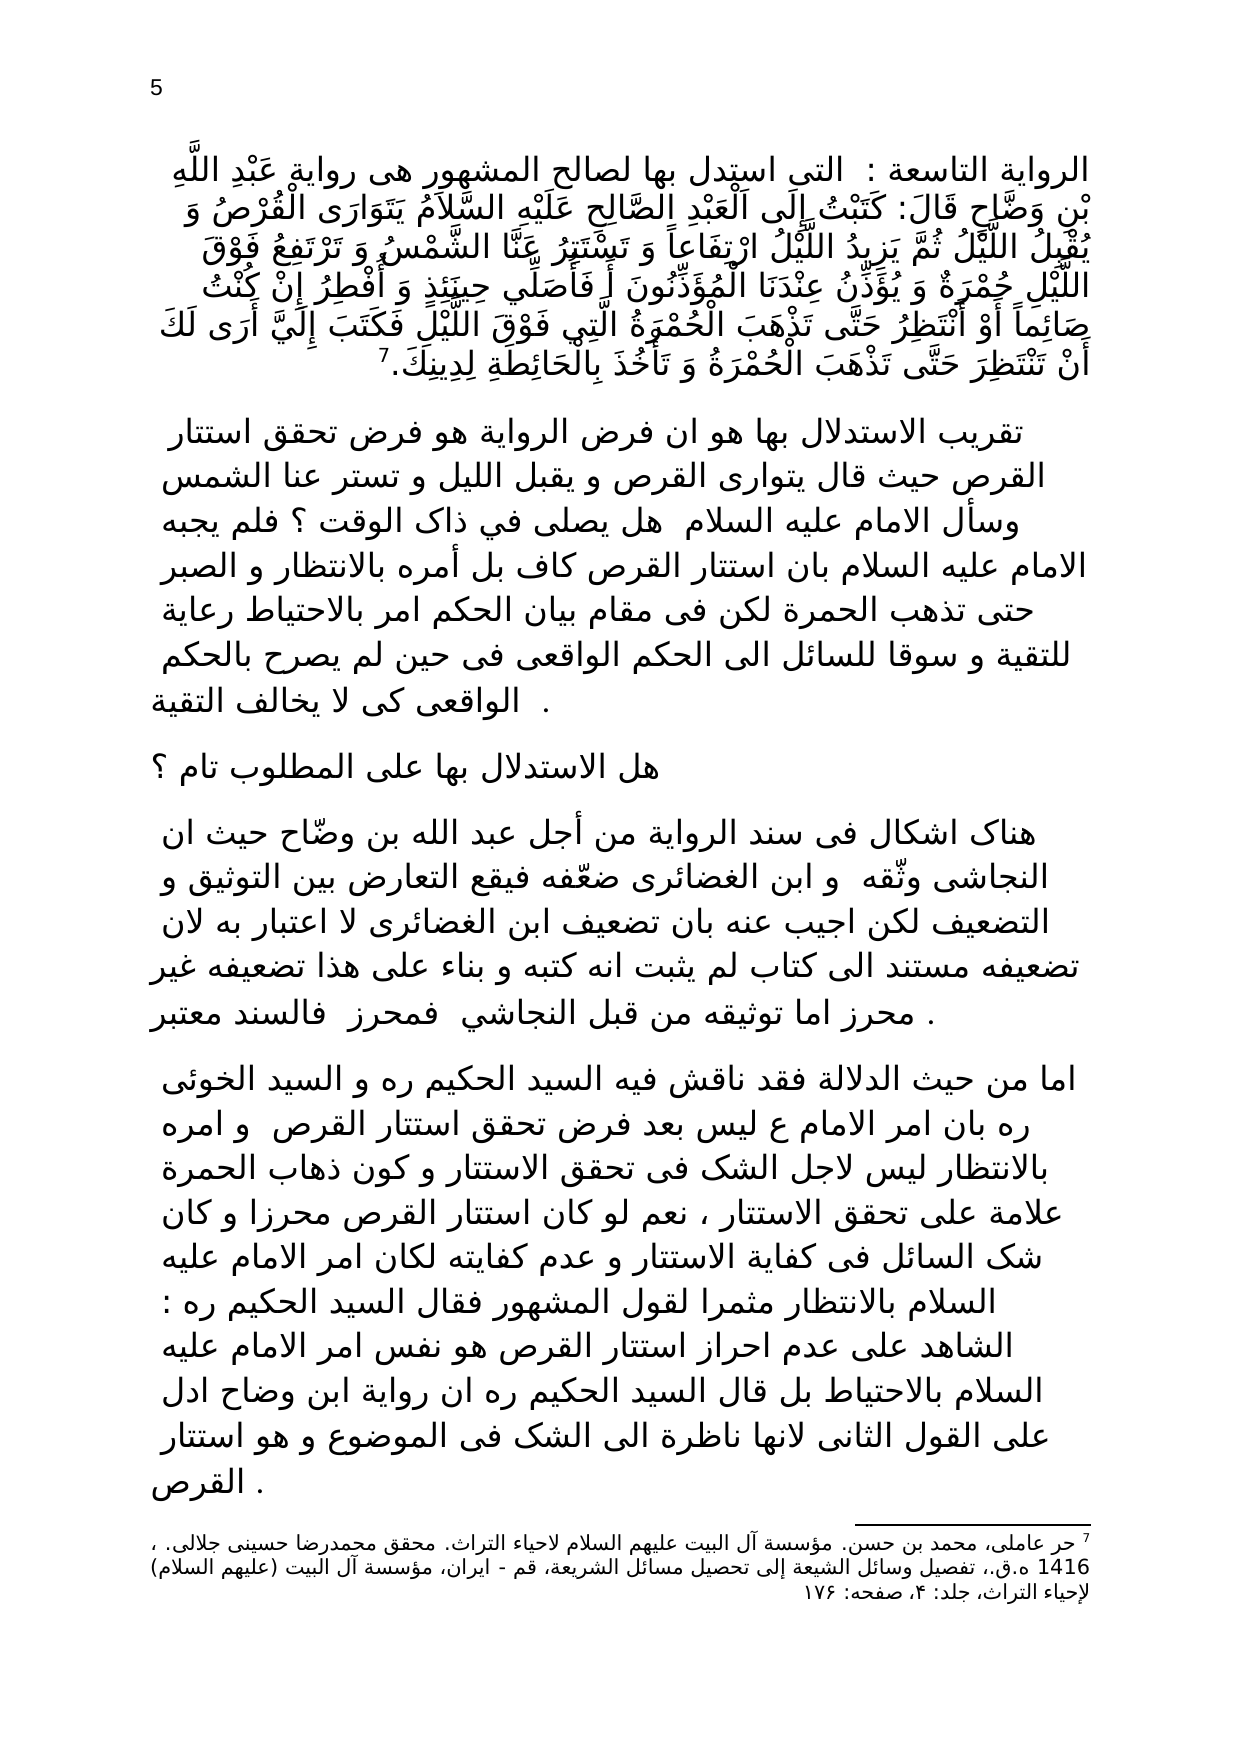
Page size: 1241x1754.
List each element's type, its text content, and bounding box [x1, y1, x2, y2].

text اما من حیث الدلالة فقد ناقش فیه السید الحکیم ره و السید الخوئی ره بان امر الامام ع لیس بعد فرض تحقق استتار القرص و امره بالانتظار لیس لاجل الشک فی تحقق الاستتار و کون ذهاب الحمرة علامة علی تحقق الاستتار ، نعم لو کان استتار القرص محرزا و کان شک السائل فی کفایة الاستتار و عدم کفایته لکان امر الامام علیه السلام بالانتظار مثمرا لقول المشهور فقال السید الحکیم ره : الشاهد علی عدم احراز استتار القرص هو نفس امر الامام علیه السلام بالاحتیاط بل قال السید الحکیم ره ان روایة ابن وضاح ادل علی القول الثانی لانها ناظرة الی الشک فی الموضوع و هو استتار القرص . [150, 1059, 1090, 1502]
text هناک اشکال فی سند الروایة من أجل عبد الله بن وضّاح حیث ان النجاشی وثّقه و ابن الغضائری ضعّفه فیقع التعارض بین التوثیق و التضعیف لکن اجیب عنه بان تضعیف ابن الغضائری لا اعتبار به لان تضعیفه مستند الی کتاب لم یثبت انه کتبه و بناء علی هذا تضعیفه غیر محرز اما توثیقه من قبل النجاشي فمحرز فالسند معتبر . [150, 813, 1090, 1032]
text هل الاستدلال بها علی المطلوب تام ؟ [150, 748, 1090, 787]
text تقریب الاستدلال بها هو ان فرض الروایة هو فرض تحقق استتار القرص حیث قال یتواری القرص و یقبل اللیل و تستر عنا الشمس وسأل الامام علیه السلام هل يصلی في ذاک الوقت ؟ فلم یجبه الامام علیه السلام بان استتار القرص کاف بل أمره بالانتظار و الصبر حتی تذهب الحمرة لکن فی مقام بیان الحکم امر بالاحتیاط رعایة للتقیة و سوقا للسائل الی الحکم الواقعی فی حین لم يصرح بالحکم الواقعی کی لا یخالف التقیة . [150, 412, 1090, 721]
text الروایة التاسعة : التی استدل بها لصالح المشهور هی رواية عَبْدِ اللَّهِ‌ بْنِ‌ وَضَّاحٍ‌ قَالَ‌: كَتَبْتُ‌ إِلَى اَلْعَبْدِ الصَّالِحِ‌ عَلَيْهِ‌ السَّلاَمُ‌ يَتَوَارَى الْقُرْصُ‌ وَ يُقْبِلُ‌ اللَّيْلُ‌ ثُمَّ‌ يَزِيدُ اللَّيْلُ‌ ارْتِفَاعاً وَ تَسْتَتِرُ عَنَّا الشَّمْسُ‌ وَ تَرْتَفِعُ‌ فَوْقَ‌ اللَّيْلِ‌ حُمْرَةٌ‌ وَ يُؤَذِّنُ‌ عِنْدَنَا الْمُؤَذِّنُونَ‌ أَ فَأُصَلِّي حِينَئِذٍ وَ أُفْطِرُ إِنْ‌ كُنْتُ‌ صَائِماً أَوْ أَنْتَظِرُ حَتَّى تَذْهَبَ‌ الْحُمْرَةُ‌ الَّتِي فَوْقَ‌ اللَّيْلِ‌ فَكَتَبَ‌ إِلَيَّ‌ أَرَى لَكَ‌ أَنْ‌ تَنْتَظِرَ حَتَّى تَذْهَبَ‌ الْحُمْرَةُ‌ وَ تَأْخُذَ بِالْحَائِطَةِ‌ لِدِينِكَ‌. [150, 150, 1090, 383]
